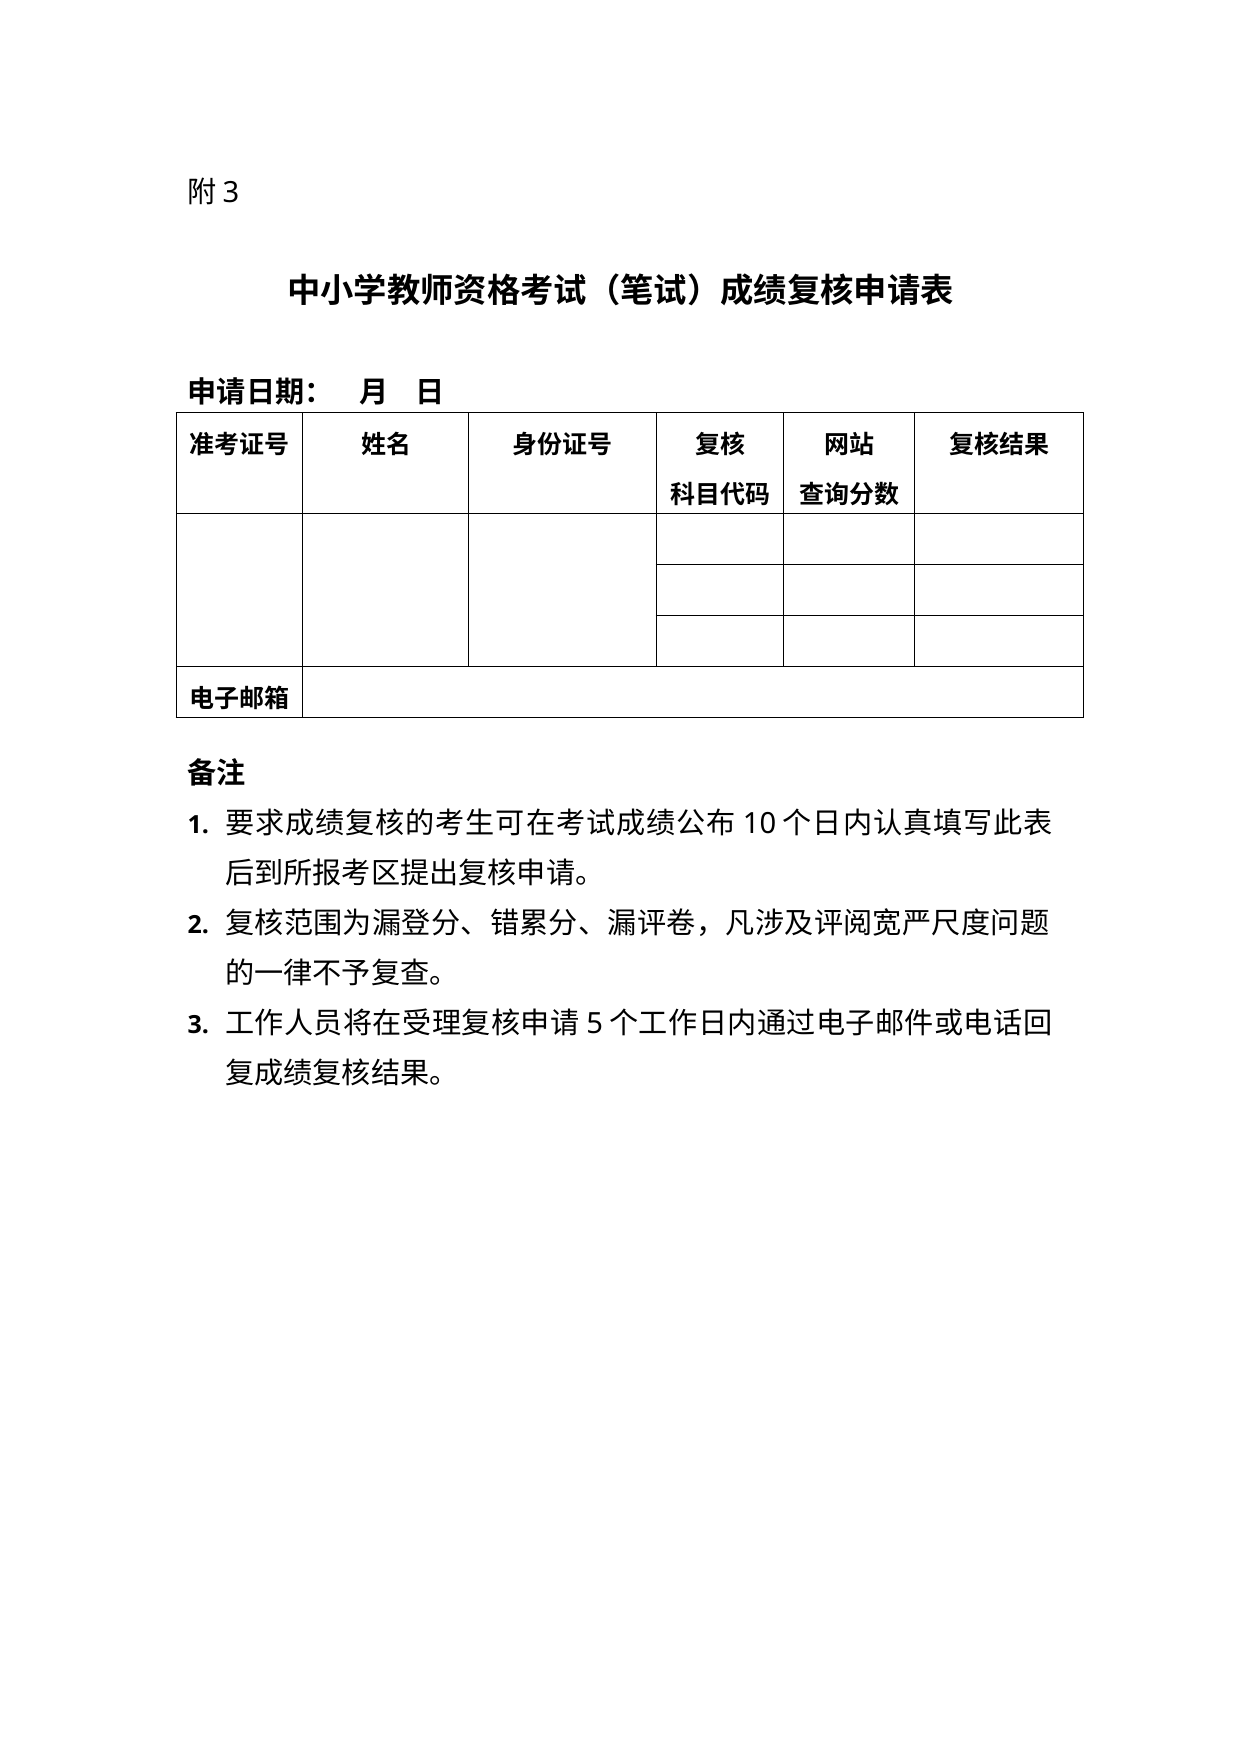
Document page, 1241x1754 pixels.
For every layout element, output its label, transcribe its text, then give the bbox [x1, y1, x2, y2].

table_cell [177, 514, 302, 666]
table_header 准考证号 [177, 413, 302, 513]
table_cell [784, 514, 914, 564]
table_cell [469, 514, 656, 666]
text 附3 [187, 162, 1053, 212]
table_cell [915, 565, 1083, 615]
list 工作人员将在受理复核申请5个工作日内通过电子邮件或电话回复成绩复核结果。 [187, 993, 1053, 1093]
text 中小学教师资格考试（笔试）成绩复核申请表 [187, 262, 1053, 312]
text 备注 [187, 743, 1053, 793]
table_header 复核结果 [915, 413, 1083, 513]
table_cell 电子邮箱 [177, 667, 302, 717]
table_cell [657, 616, 783, 666]
table_cell [784, 616, 914, 666]
table_header 姓名 [303, 413, 468, 513]
list 复核范围为漏登分、错累分、漏评卷，凡涉及评阅宽严尺度问题的一律不予复查。 [187, 893, 1053, 993]
table_header 身份证号 [469, 413, 656, 513]
table_cell [915, 616, 1083, 666]
table_cell [657, 514, 783, 564]
list 要求成绩复核的考生可在考试成绩公布10个日内认真填写此表后到所报考区提出复核申请。 [187, 793, 1053, 893]
table_cell [657, 565, 783, 615]
table_cell [303, 514, 468, 666]
table_cell [303, 667, 1083, 717]
table_header 网站 查询分数 [784, 413, 914, 513]
table_header 复核 科目代码 [657, 413, 783, 513]
table_cell [915, 514, 1083, 564]
text 申请日期： 月 日 [187, 362, 1053, 412]
table_cell [784, 565, 914, 615]
